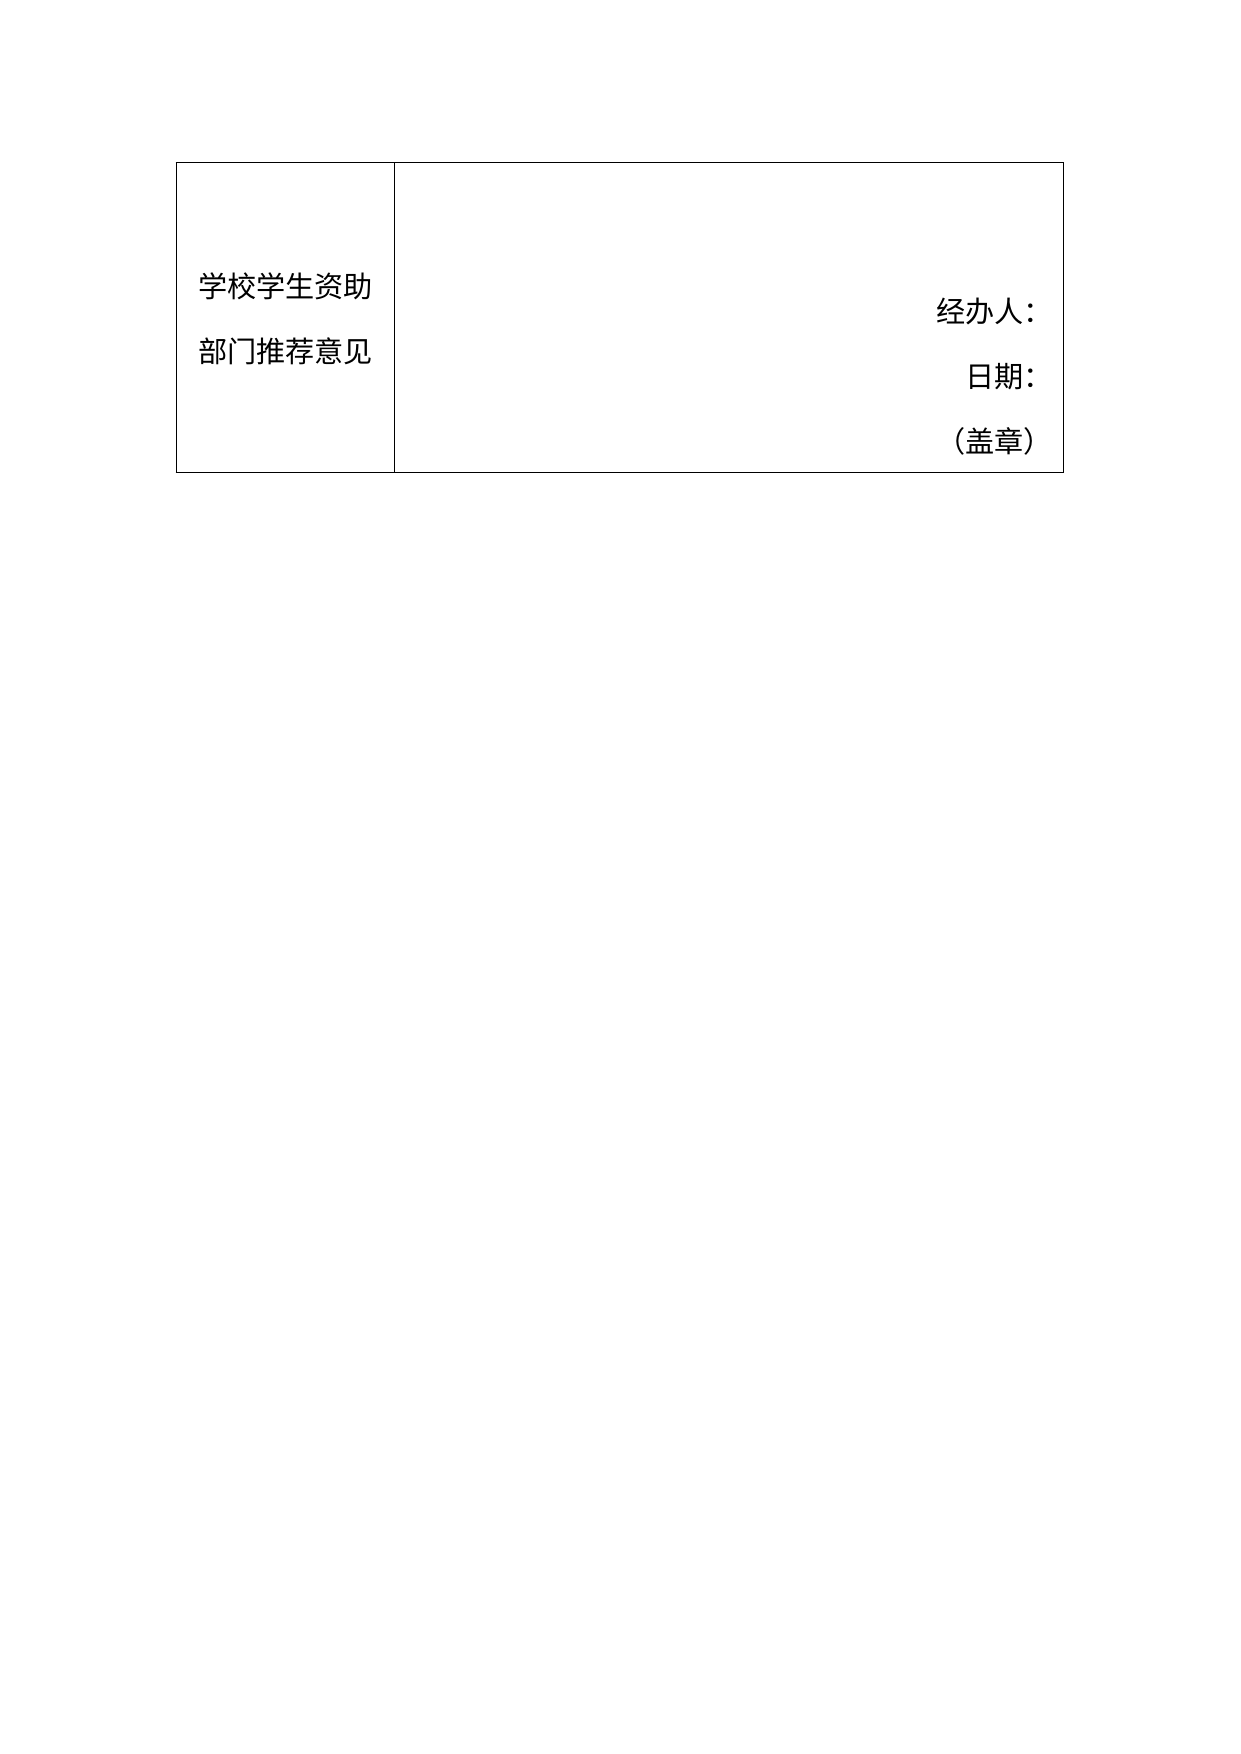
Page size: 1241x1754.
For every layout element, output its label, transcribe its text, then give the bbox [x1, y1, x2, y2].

table_cell 经办人： 日期： （盖章） [395, 163, 1063, 472]
table_cell 学校学生资助部门推荐意见 [177, 163, 394, 472]
